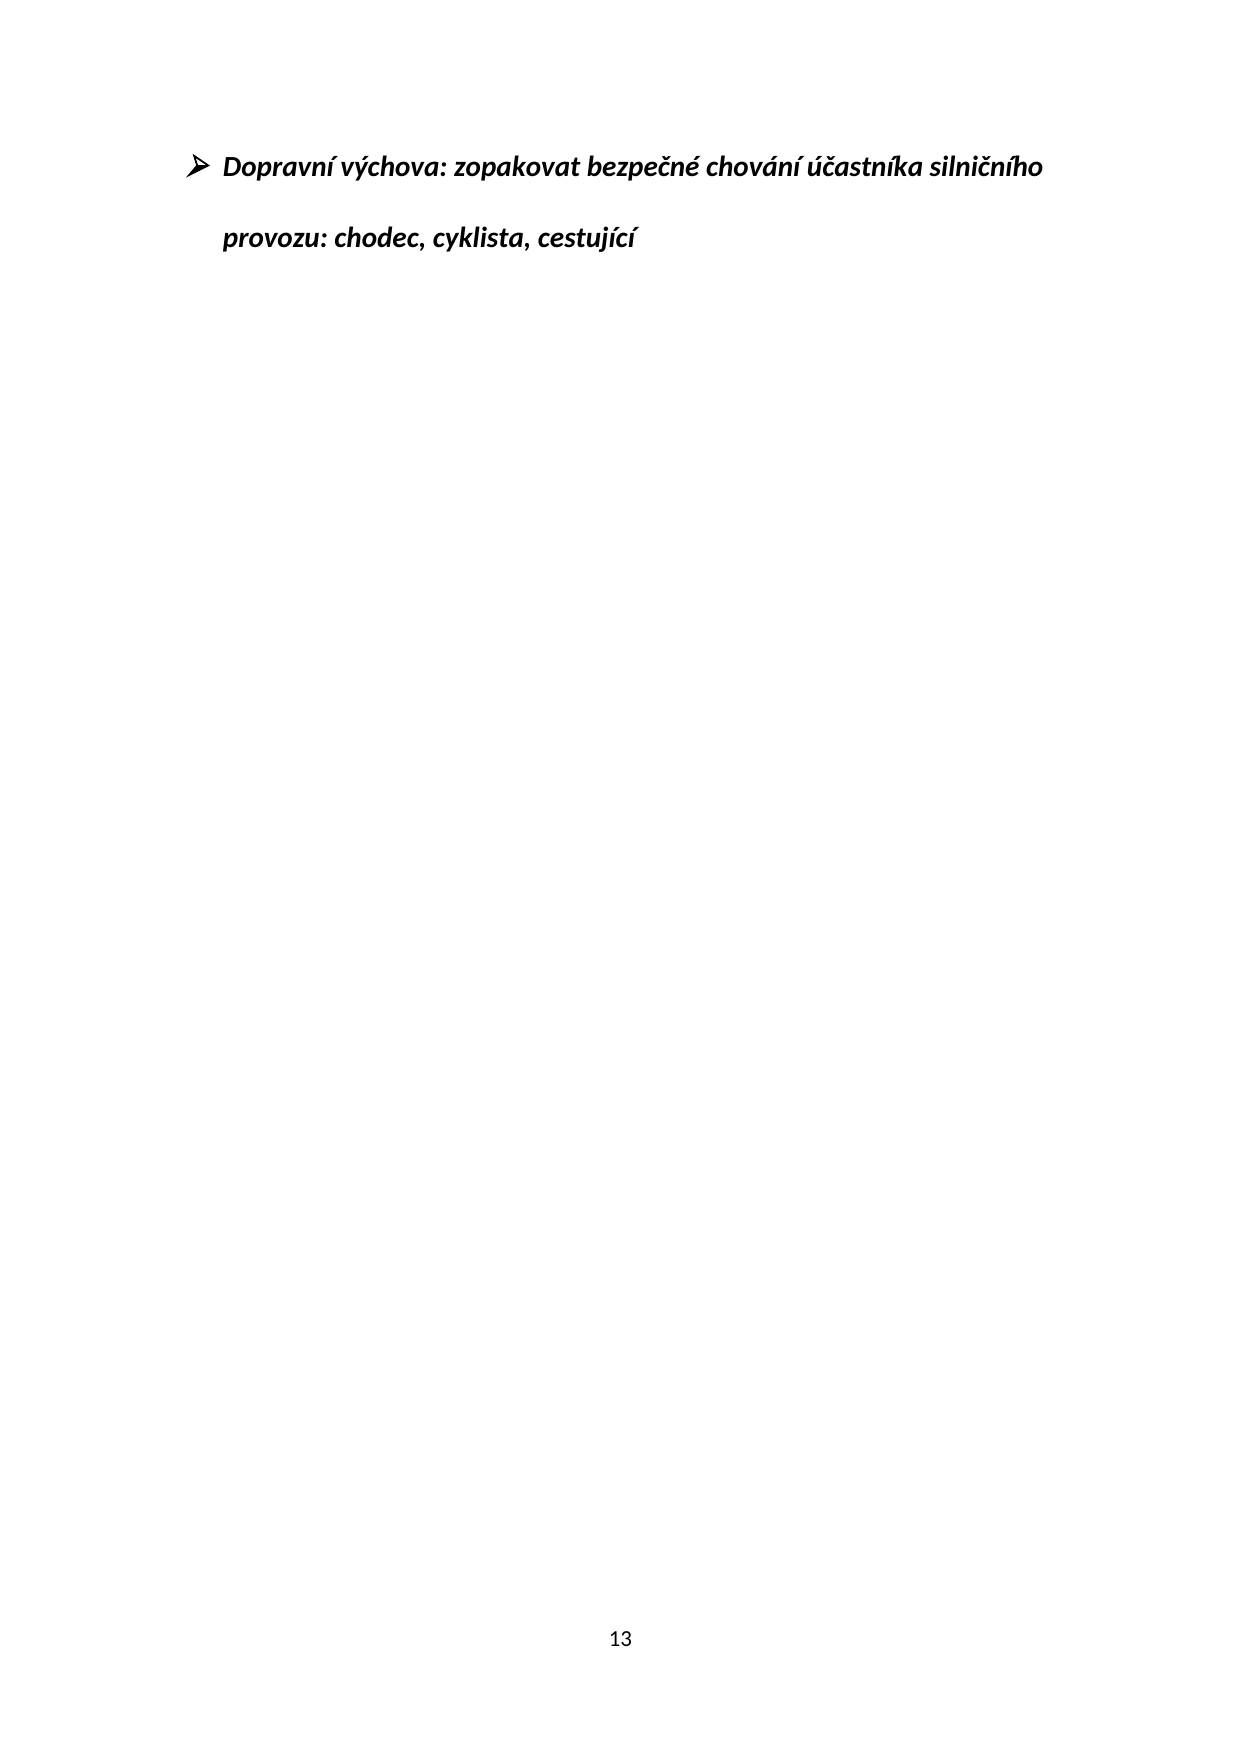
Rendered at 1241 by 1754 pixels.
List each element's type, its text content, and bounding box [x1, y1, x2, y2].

list Dopravní výchova: zopakovat bezpečné chování účastníka silničního provozu: chodec, cyklista, cestující [185, 148, 1093, 254]
